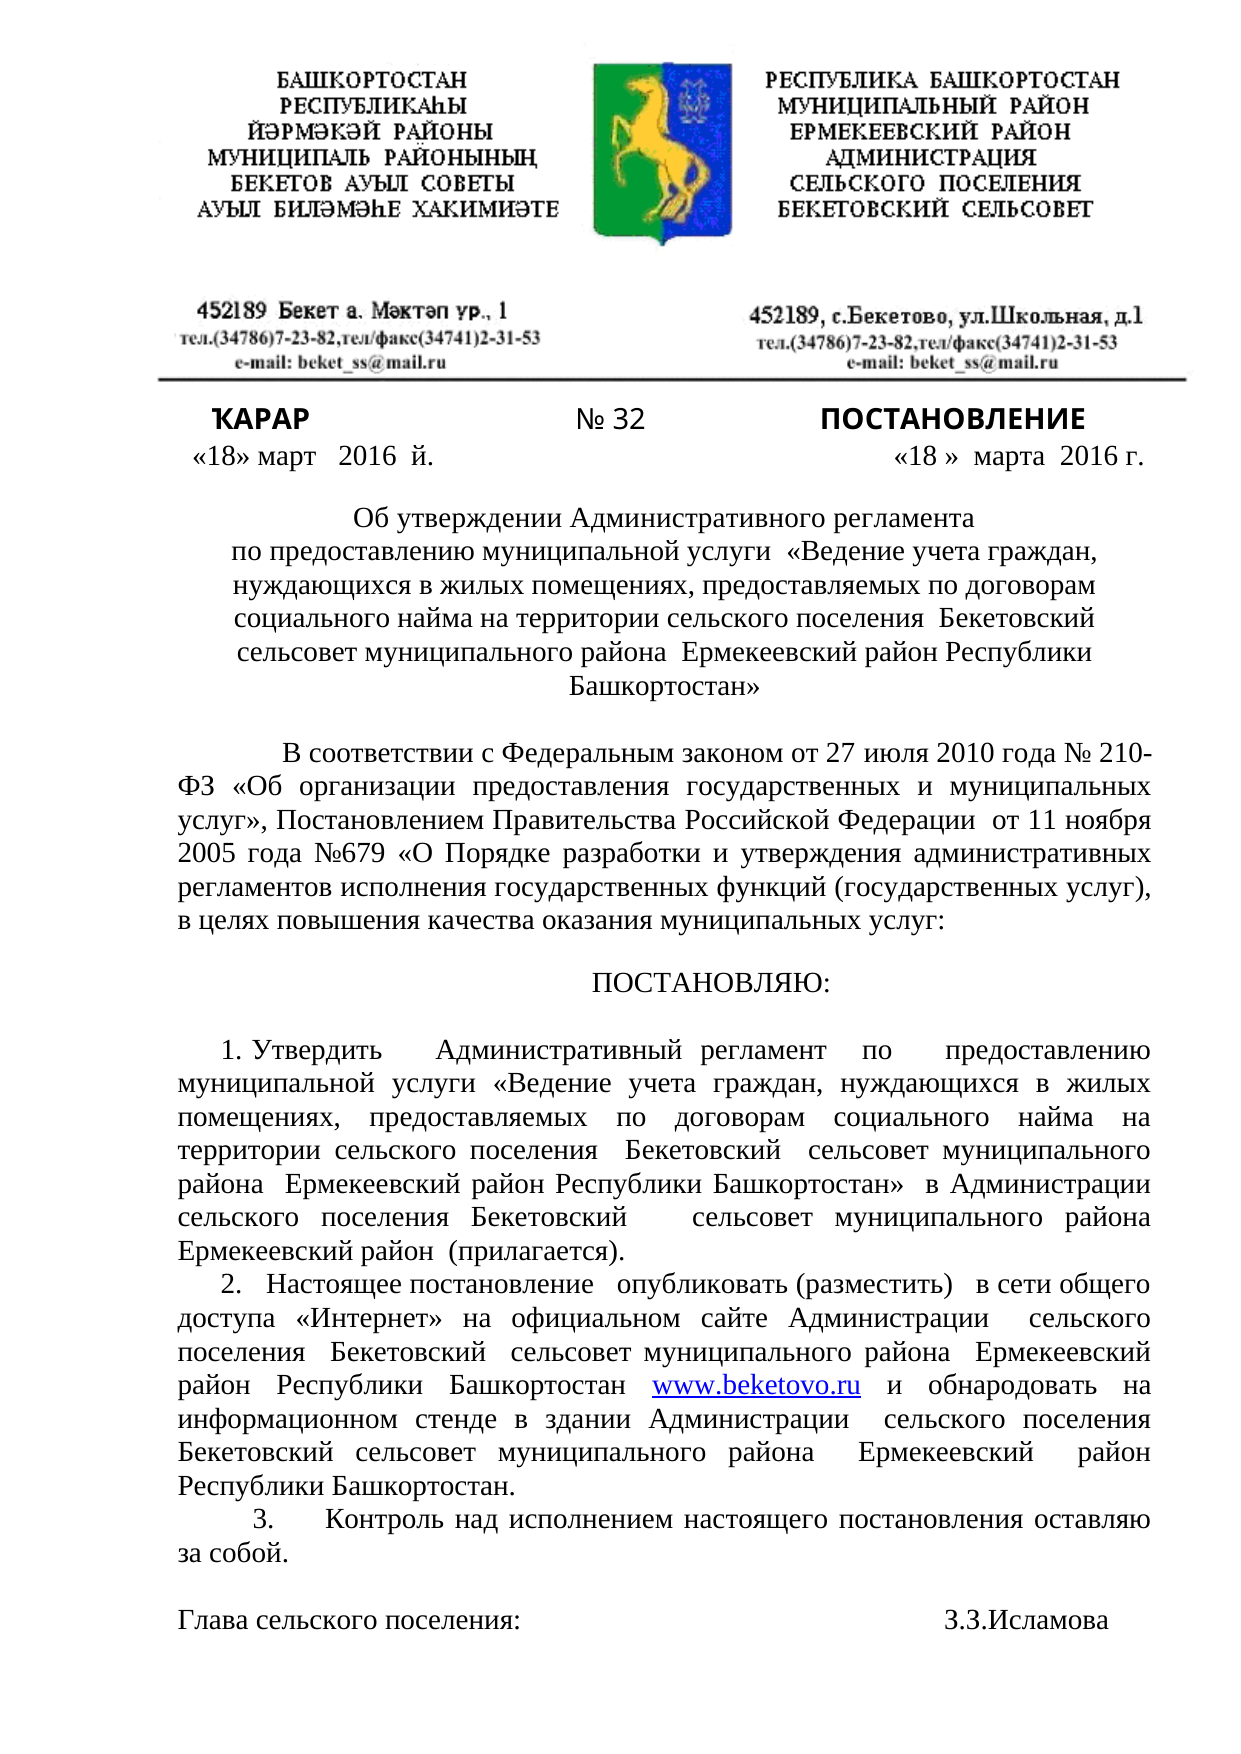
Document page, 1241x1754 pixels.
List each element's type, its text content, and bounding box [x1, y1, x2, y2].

text ПОСТАНОВЛЯЮ: [177, 965, 1152, 998]
list Контроль над исполнением настоящего постановления оставляю за собой. [177, 1501, 1152, 1568]
text Глава сельского поселения: З.З.Исламова [177, 1602, 1152, 1636]
text «18» март 2016 й. «18 » марта 2016 г. [177, 438, 1152, 471]
picture [147, 14, 1198, 398]
text ҠАРАР № 32 ПОСТАНОВЛЕНИЕ [73, 398, 1152, 438]
list Настоящее постановление опубликовать (разместить) в сети общего доступа «Интернет» на официальном сайте Администрации сельского поселения Бекетовский сельсовет муниципального района Ермекеевский район Республики Башкортостан www.beketovo.ru и обнародовать на информационном стенде в здании Администрации сельского поселения Бекетовский сельсовет муниципального района Ермекеевский район Республики Башкортостан. [177, 1267, 1152, 1501]
list Утвердить Административный регламент по предоставлению муниципальной услуги «Ведение учета граждан, нуждающихся в жилых помещениях, предоставляемых по договорам социального найма на территории сельского поселения Бекетовский сельсовет муниципального района Ермекеевский район Республики Башкортостан» в Администрации сельского поселения Бекетовский сельсовет муниципального района Ермекеевский район (прилагается). [177, 1032, 1152, 1267]
text по предоставлению муниципальной услуги «Ведение учета граждан, нуждающихся в жилых помещениях, предоставляемых по договорам социального найма на территории сельского поселения Бекетовский сельсовет муниципального района Ермекеевский район Республики Башкортостан» [177, 533, 1152, 701]
text Об утверждении Административного регламента [177, 500, 1152, 533]
text В соответствии с Федеральным законом от 27 июля 2010 года № 210-ФЗ «Об организации предоставления государственных и муниципальных услуг», Постановлением Правительства Российской Федерации от №679 «О Порядке разработки и утверждения административных регламентов исполнения государственных функций (государственных услуг), в целях повышения качества оказания муниципальных услуг: [177, 735, 1152, 936]
